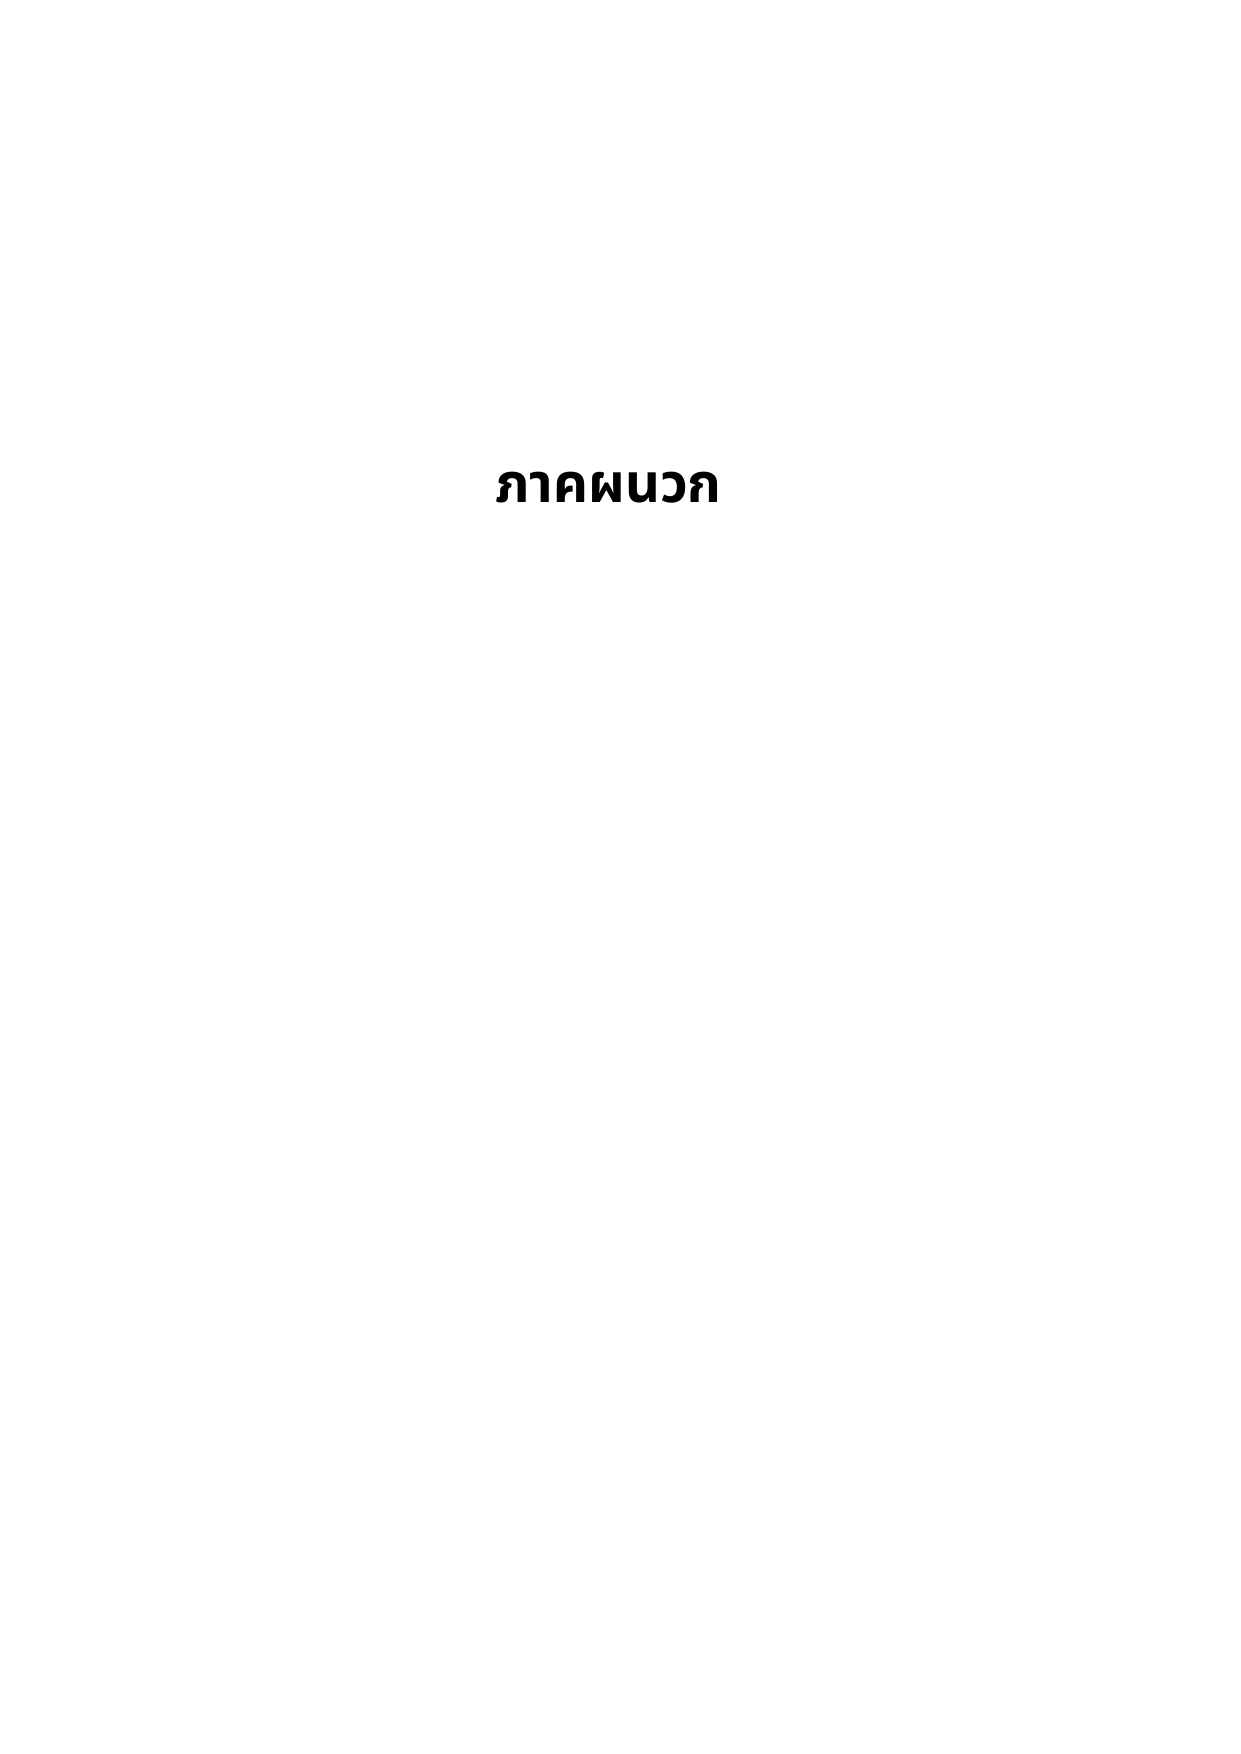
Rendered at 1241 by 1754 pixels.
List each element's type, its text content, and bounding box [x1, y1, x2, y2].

text ภาคผนวก [89, 445, 1128, 527]
